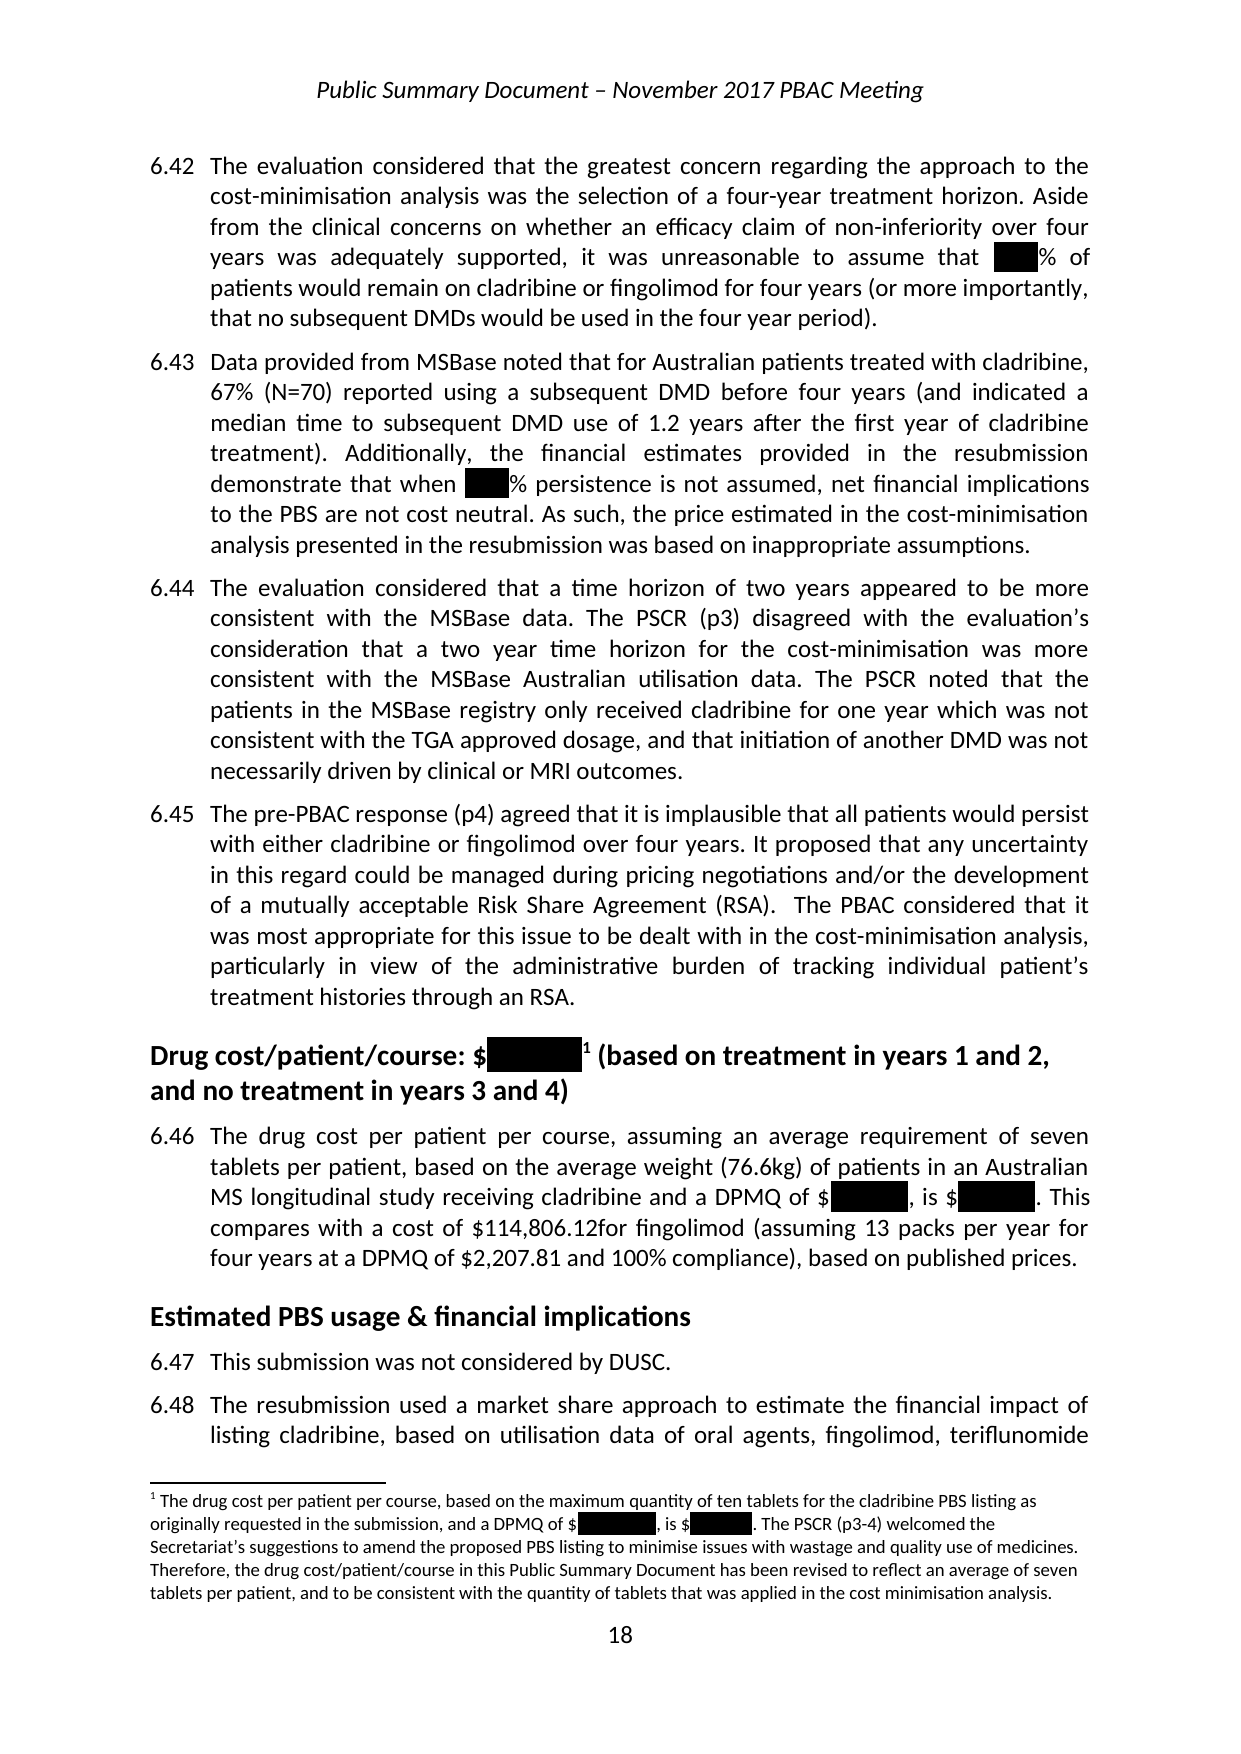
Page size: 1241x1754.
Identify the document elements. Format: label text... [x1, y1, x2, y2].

list The drug cost per patient per course, assuming an average requirement of seven tablets per patient, based on the average weight (76.6kg) of patients in an Australian MS longitudinal study receiving cladribine and a DPMQ of $'''''''''''''', is $''''''''''''''. This compares with a cost of $114,806.12for fingolimod (assuming 13 packs per year for four years at a DPMQ of $2,207.81 and 100% compliance), based on published prices. [150, 1120, 1090, 1273]
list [150, 1389, 1090, 1450]
list The evaluation considered that the greatest concern regarding the approach to the cost-minimisation analysis was the selection of a four-year treatment horizon. Aside from the clinical concerns on whether an efficacy claim of non-inferiority over four years was adequately supported, it was unreasonable to assume that ''''''''% of patients would remain on cladribine or fingolimod for four years (or more importantly, that no subsequent DMDs would be used in the four year period). [150, 150, 1090, 333]
subtitle Estimated PBS usage & financial implications [150, 1298, 1090, 1333]
list This submission was not considered by DUSC. [150, 1346, 1090, 1377]
list The pre-PBAC response (p4) agreed that it is implausible that all patients would persist with either cladribine or fingolimod over four years. It proposed that any uncertainty in this regard could be managed during pricing negotiations and/or the development of a mutually acceptable Risk Share Agreement (RSA). The PBAC considered that it was most appropriate for this issue to be dealt with in the cost-minimisation analysis, particularly in view of the administrative burden of tracking individual patient’s treatment histories through an RSA. [150, 798, 1090, 1012]
list Data provided from MSBase noted that for Australian patients treated with cladribine, 67% (N=70) reported using a subsequent DMD before four years (and indicated a median time to subsequent DMD use of 1.2 years after the first year of cladribine treatment). Additionally, the financial estimates provided in the resubmission demonstrate that when ''''''''% persistence is not assumed, net financial implications to the PBS are not cost neutral. As such, the price estimated in the cost-minimisation analysis presented in the resubmission was based on inappropriate assumptions. [150, 346, 1090, 559]
list The evaluation considered that a time horizon of two years appeared to be more consistent with the MSBase data. The PSCR (p3) disagreed with the evaluation’s consideration that a two year time horizon for the cost-minimisation was more consistent with the MSBase Australian utilisation data. The PSCR noted that the patients in the MSBase registry only received cladribine for one year which was not consistent with the TGA approved dosage, and that initiation of another DMD was not necessarily driven by clinical or MRI outcomes. [150, 572, 1090, 785]
subtitle Drug cost/patient/course: $'''''''''''''' (based on treatment in years 1 and 2, and no treatment in years 3 and 4) [150, 1037, 1090, 1108]
